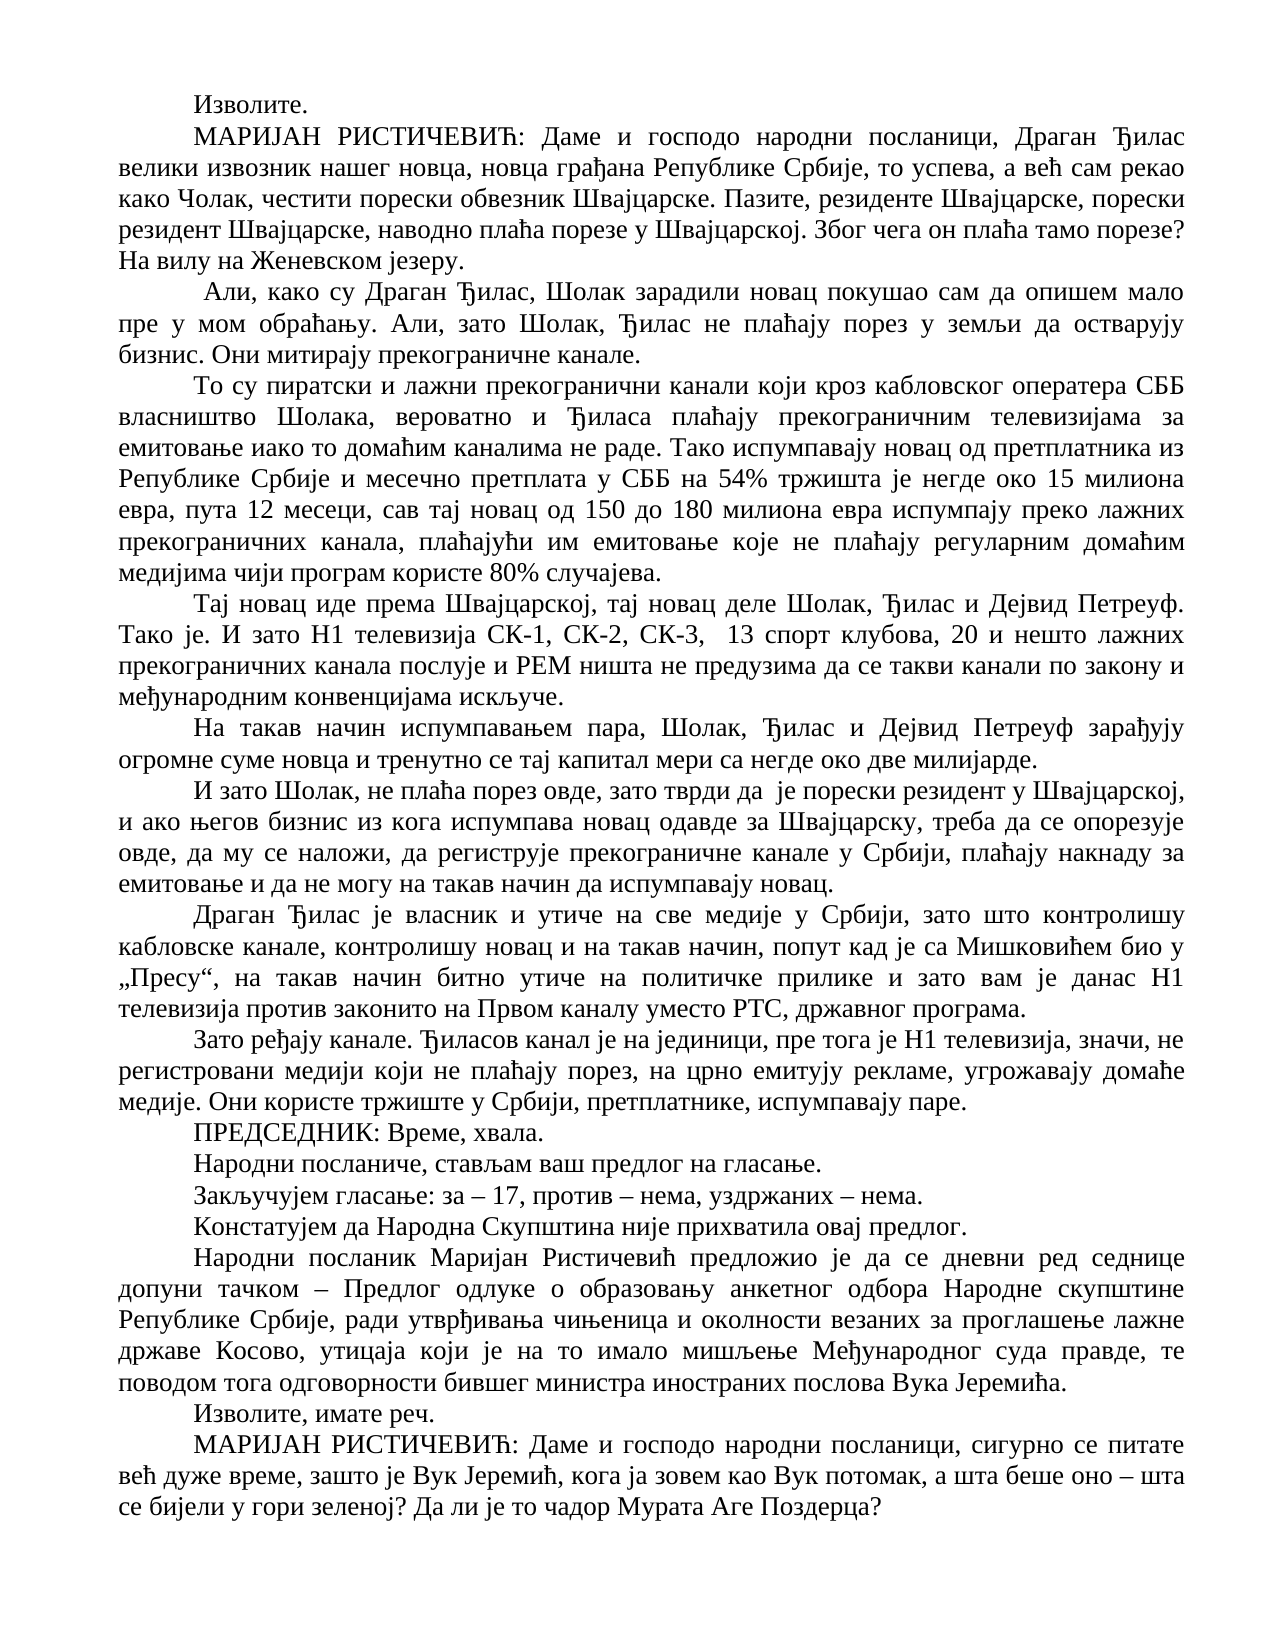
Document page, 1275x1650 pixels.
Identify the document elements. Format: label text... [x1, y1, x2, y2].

text То су пиратски и лажни прекогранични канали који кроз кабловског оператера СББ власништво Шолака, вероватно и Ђиласа плаћају прекограничним телевизијама за емитовање иако то домаћим каналима не раде. Тако испумпавају новац од претплатника из Републике Србије и месечно претплата у СББ на 54% тржишта је негде око 15 милиона евра, пута 12 месеци, сав тај новац од 150 до 180 милиона евра испумпају преко лажних прекограничних канала, плаћајући им емитовање које не плаћају регуларним домаћим медијима чији програм користе 80% случајева. [118, 369, 1186, 587]
text Народни посланиче, стављам ваш предлог на гласање. [118, 1148, 1186, 1179]
text На такав начин испумпавањем пара, Шолак, Ђилас и Дејвид Петреуф зарађују огромне суме новца и тренутно се тај капитал мери са негде око две милијарде. [118, 712, 1186, 774]
text Изволите, имате реч. [118, 1397, 1186, 1428]
text МАРИЈАН РИСТИЧЕВИЋ: Даме и господо народни посланици, сигурно се питате већ дуже време, зашто је Вук Јеремић, кога ја зовем као Вук потомак, а шта беше оно – шта се бијели у гори зеленој? Да ли је то чадор Мурата Аге Поздерца? [118, 1428, 1186, 1521]
text ПРЕДСЕДНИК: Време, хвала. [118, 1116, 1186, 1148]
text МАРИЈАН РИСТИЧЕВИЋ: Даме и господо народни посланици, Драган Ђилас велики извозник нашег новца, новца грађана Републике Србије, то успева, а већ сам рекао како Чолак, честити порески обвезник Швајцарске. Пазите, резиденте Швајцарске, порески резидент Швајцарске, наводно плаћа порезе у Швајцарској. Због чега он плаћа тамо порезе? На вилу на Женевском језеру. [118, 120, 1186, 276]
text Зато ређају канале. Ђиласов канал је на јединици, пре тога је Н1 телевизија, значи, не регистровани медији који не плаћају порез, на црно емитују рекламе, угрожавају домаће медије. Они користе тржиште у Србији, претплатнике, испумпавају паре. [118, 1023, 1186, 1116]
text Тај новац иде према Швајцарској, тај новац деле Шолак, Ђилас и Дејвид Петреуф. Тако је. И зато Н1 телевизија СК-1, СК-2, СК-3, 13 спорт клубова, 20 и нешто лажних прекограничних канала послује и РЕМ ништа не предузима да се такви канали по закону и међународним конвенцијама искључе. [118, 587, 1186, 712]
text Народни посланик Маријан Ристичевић предложио је да се дневни ред седнице допуни тачком – Предлог одлуке о образовању анкетног одбора Народне скупштине Републике Србије, ради утврђивања чињеница и околности везаних за проглашење лажне државе Косово, утицаја који је на то имало мишљење Међународног суда правде, те поводом тога одговорности бившег министра иностраних послова Вука Јеремића. [118, 1241, 1186, 1397]
text Драган Ђилас је власник и утиче на све медије у Србији, зато што контролишу кабловске канале, контролишу новац и на такав начин, попут кад је са Мишковићем био у „Пресу“, на такав начин битно утиче на политичке прилике и зато вам је данас Н1 телевизија против законито на Првом каналу уместо РТС, државног програма. [118, 898, 1186, 1023]
text Изволите. [118, 89, 1186, 120]
text Али, како су Драган Ђилас, Шолак зарадили новац покушао сам да опишем мало пре у мом обраћању. Али, зато Шолак, Ђилас не плаћају порез у земљи да остварују бизнис. Они митирају прекограничне канале. [118, 276, 1186, 369]
text Констатујем да Народна Скупштина није прихватила овај предлог. [118, 1210, 1186, 1241]
text И зато Шолак, не плаћа порез овде, зато тврди да је порески резидент у Швајцарској, и ако његов бизнис из кога испумпава новац одавде за Швајцарску, треба да се опорезује овде, да му се наложи, да региструје прекограничне канале у Србији, плаћају накнаду за емитовање и да не могу на такав начин да испумпавају новац. [118, 774, 1186, 898]
text Закључујем гласање: за – 17, против – нема, уздржаних – нема. [118, 1179, 1186, 1210]
